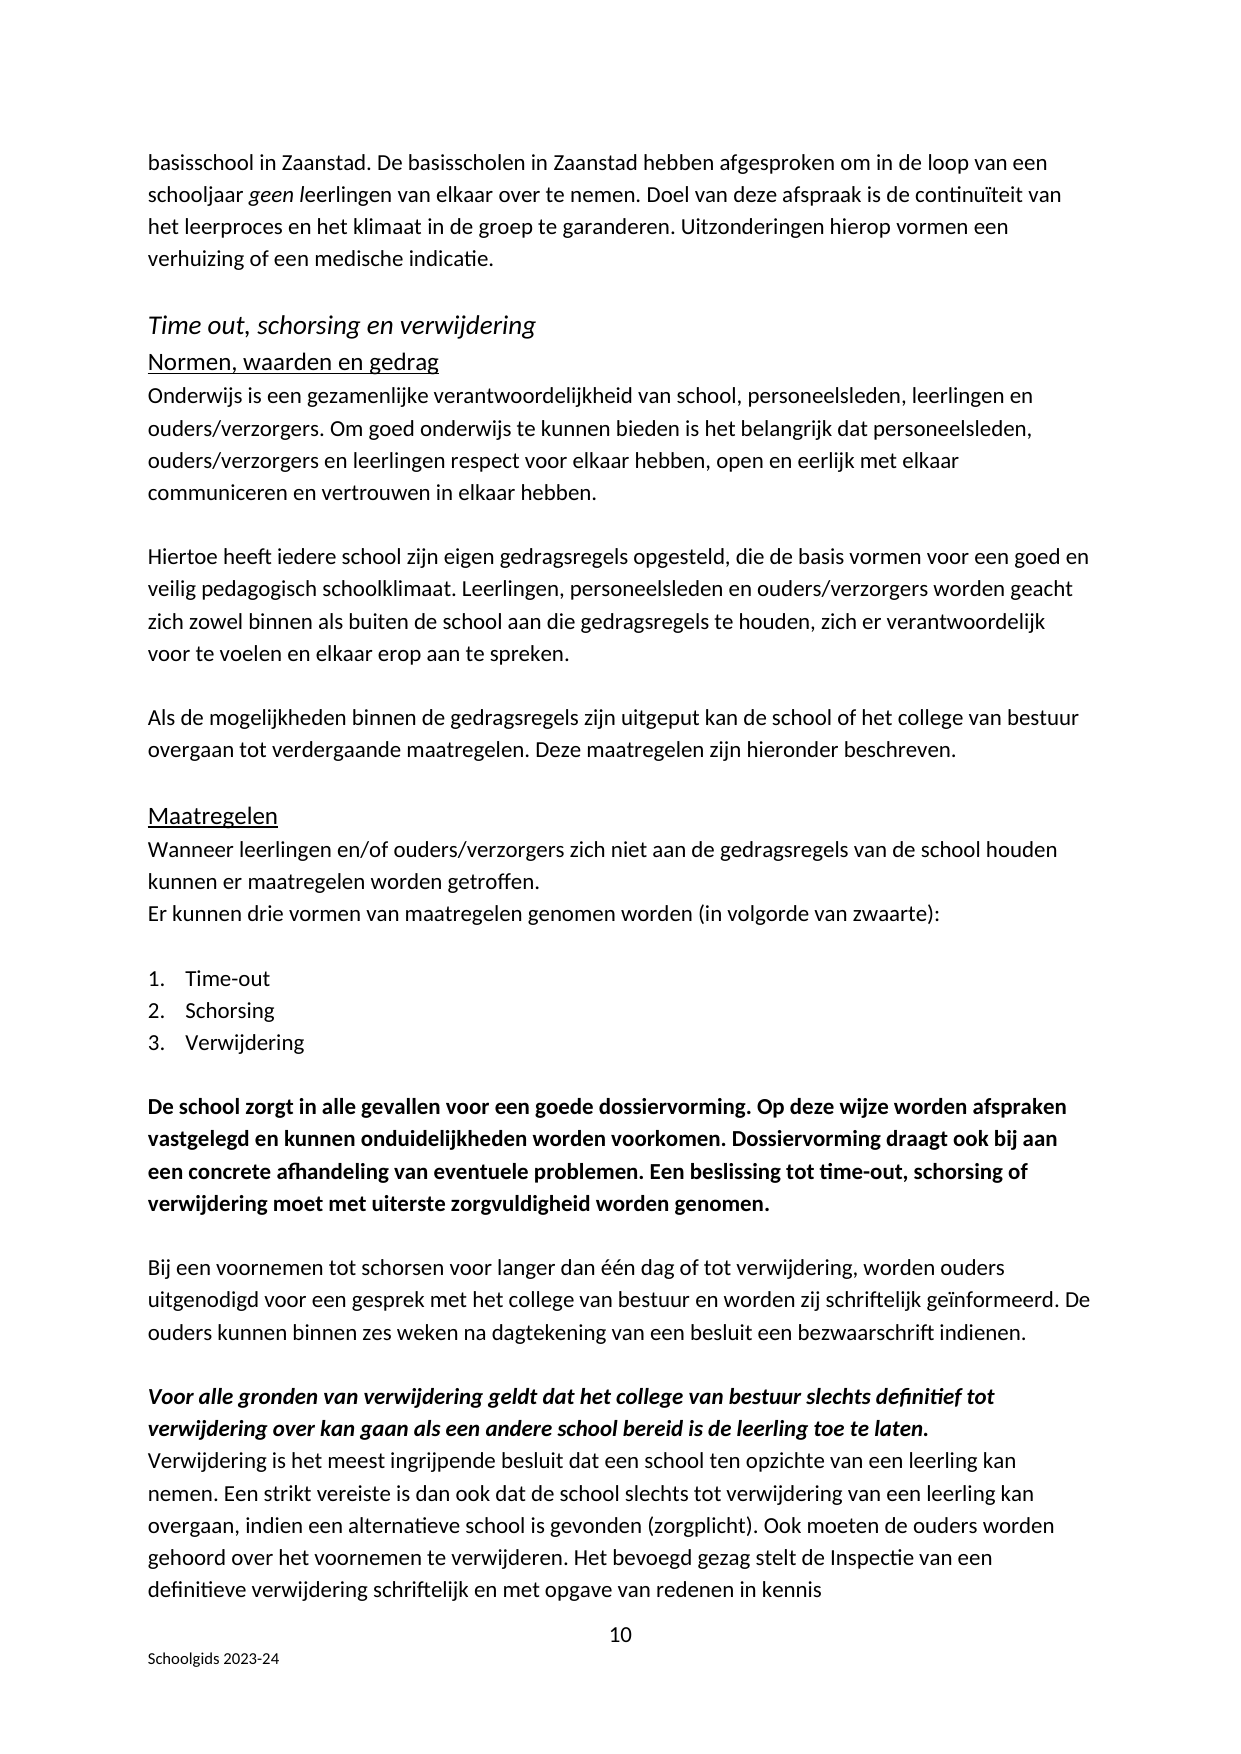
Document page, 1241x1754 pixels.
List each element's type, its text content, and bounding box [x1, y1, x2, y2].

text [148, 148, 1093, 272]
list Wanneer leerlingen en/of ouders/verzorgers zich niet aan de gedragsregels van de school houden kunnen er maatregelen worden getroffen. [148, 835, 1093, 895]
list Schorsing [148, 996, 1093, 1024]
list Time-out [148, 964, 1093, 992]
subtitle Normen, waarden en gedrag [148, 346, 1093, 377]
list Onderwijs is een gezamenlijke verantwoordelijkheid van school, personeelsleden, leerlingen en ouders/verzorgers. Om goed onderwijs te kunnen bieden is het belangrijk dat personeelsleden, ouders/verzorgers en leerlingen respect voor elkaar hebben, open en eerlijk met elkaar communiceren en vertrouwen in elkaar hebben. [148, 381, 1093, 506]
text Verwijdering is het meest ingrijpende besluit dat een school ten opzichte van een leerling kan nemen. Een strikt vereiste is dan ook dat de school slechts tot verwijdering van een leerling kan overgaan, indien een alternatieve school is gevonden (zorgplicht). Ook moeten de ouders worden gehoord over het voornemen te verwijderen. Het bevoegd gezag stelt de Inspectie van een definitieve verwijdering schriftelijk en met opgave van redenen in kennis [148, 1446, 1093, 1603]
list Verwijdering [148, 1028, 1093, 1056]
list Er kunnen drie vormen van maatregelen genomen worden (in volgorde van zwaarte): [148, 899, 1093, 927]
text De school zorgt in alle gevallen voor een goede dossiervorming. Op deze wijze worden afspraken vastgelegd en kunnen onduidelijkheden worden voorkomen. Dossiervorming draagt ook bij aan een concrete afhandeling van eventuele problemen. Een beslissing tot time-out, schorsing of verwijdering moet met uiterste zorgvuldigheid worden genomen. [148, 1092, 1093, 1217]
list Hiertoe heeft iedere school zijn eigen gedragsregels opgesteld, die de basis vormen voor een goed en veilig pedagogisch schoolklimaat. Leerlingen, personeelsleden en ouders/verzorgers worden geacht zich zowel binnen als buiten de school aan die gedragsregels te houden, zich er verantwoordelijk voor te voelen en elkaar erop aan te spreken. [148, 542, 1093, 667]
subtitle Time out, schorsing en verwijdering [148, 308, 1093, 342]
subtitle Maatregelen [148, 800, 1093, 830]
text Bij een voornemen tot schorsen voor langer dan één dag of tot verwijdering, worden ouders uitgenodigd voor een gesprek met het college van bestuur en worden zij schriftelijk geïnformeerd. De ouders kunnen binnen zes weken na dagtekening van een besluit een bezwaarschrift indienen. [148, 1253, 1093, 1346]
text Voor alle gronden van verwijdering geldt dat het college van bestuur slechts definitief tot verwijdering over kan gaan als een andere school bereid is de leerling toe te laten. [148, 1382, 1093, 1442]
text Als de mogelijkheden binnen de gedragsregels zijn uitgeput kan de school of het college van bestuur overgaan tot verdergaande maatregelen. Deze maatregelen zijn hieronder beschreven. [148, 703, 1093, 763]
